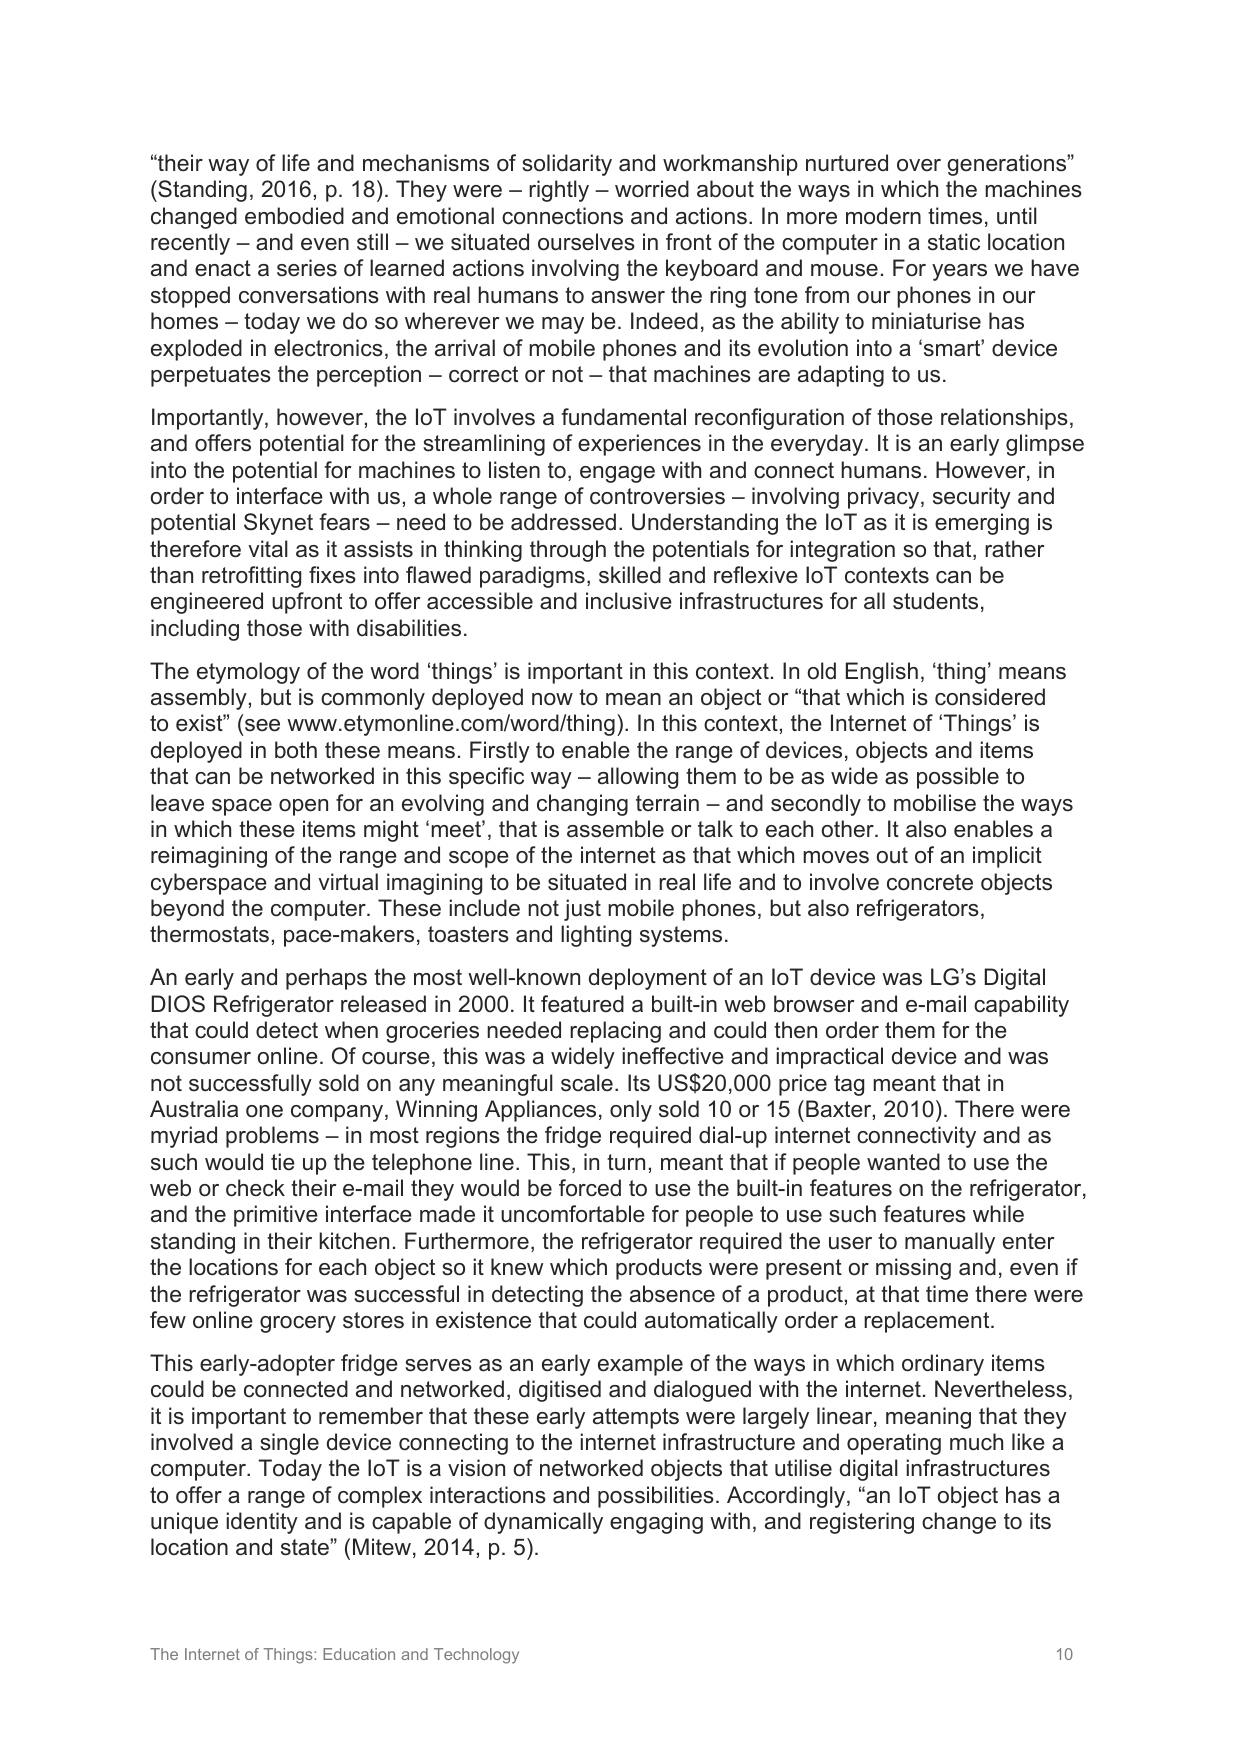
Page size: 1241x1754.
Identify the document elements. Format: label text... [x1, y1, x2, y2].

text An early and perhaps the most well-known deployment of an IoT device was LG’s Digital DIOS Refrigerator released in 2000. It featured a built-in web browser and e-mail capability that could detect when groceries needed replacing and could then order them for the consumer online. Of course, this was a widely ineffective and impractical device and was not successfully sold on any meaningful scale. Its US$20,000 price tag meant that in Australia one company, Winning Appliances, only sold 10 or 15 (Baxter, 2010). There were myriad problems – in most regions the fridge required dial-up internet connectivity and as such would tie up the telephone line. This, in turn, meant that if people wanted to use the web or check their e-mail they would be forced to use the built-in features on the refrigerator, and the primitive interface made it uncomfortable for people to use such features while standing in their kitchen. Furthermore, the refrigerator required the user to manually enter the locations for each object so it knew which products were present or missing and, even if the refrigerator was successful in detecting the absence of a product, at that time there were few online grocery stores in existence that could automatically order a replacement. [150, 964, 1090, 1333]
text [150, 150, 1090, 387]
text Importantly, however, the IoT involves a fundamental reconfiguration of those relationships, and offers potential for the streamlining of experiences in the everyday. It is an early glimpse into the potential for machines to listen to, engage with and connect humans. However, in order to interface with us, a whole range of controversies – involving privacy, security and potential Skynet fears – need to be addressed. Understanding the IoT as it is emerging is therefore vital as it assists in thinking through the potentials for integration so that, rather than retrofitting fixes into flawed paradigms, skilled and reflexive IoT contexts can be engineered upfront to offer accessible and inclusive infrastructures for all students, including those with disabilities. [150, 404, 1090, 641]
text This early-adopter fridge serves as an early example of the ways in which ordinary items could be connected and networked, digitised and dialogued with the internet. Nevertheless, it is important to remember that these early attempts were largely linear, meaning that they involved a single device connecting to the internet infrastructure and operating much like a computer. Today the IoT is a vision of networked objects that utilise digital infrastructures to offer a range of complex interactions and possibilities. Accordingly, “an IoT object has a unique identity and is capable of dynamically engaging with, and registering change to its location and state” (Mitew, 2014, p. 5). [150, 1350, 1090, 1561]
text The etymology of the word ‘things’ is important in this context. In old English, ‘thing’ means assembly, but is commonly deployed now to mean an object or “that which is considered to exist” (see www.etymonline.com/word/thing). In this context, the Internet of ‘Things’ is deployed in both these means. Firstly to enable the range of devices, objects and items that can be networked in this specific way – allowing them to be as wide as possible to leave space open for an evolving and changing terrain – and secondly to mobilise the ways in which these items might ‘meet’, that is assemble or talk to each other. It also enables a reimagining of the range and scope of the internet as that which moves out of an implicit cyberspace and virtual imagining to be situated in real life and to involve concrete objects beyond the computer. These include not just mobile phones, but also refrigerators, thermostats, pace-makers, toasters and lighting systems. [150, 658, 1090, 948]
